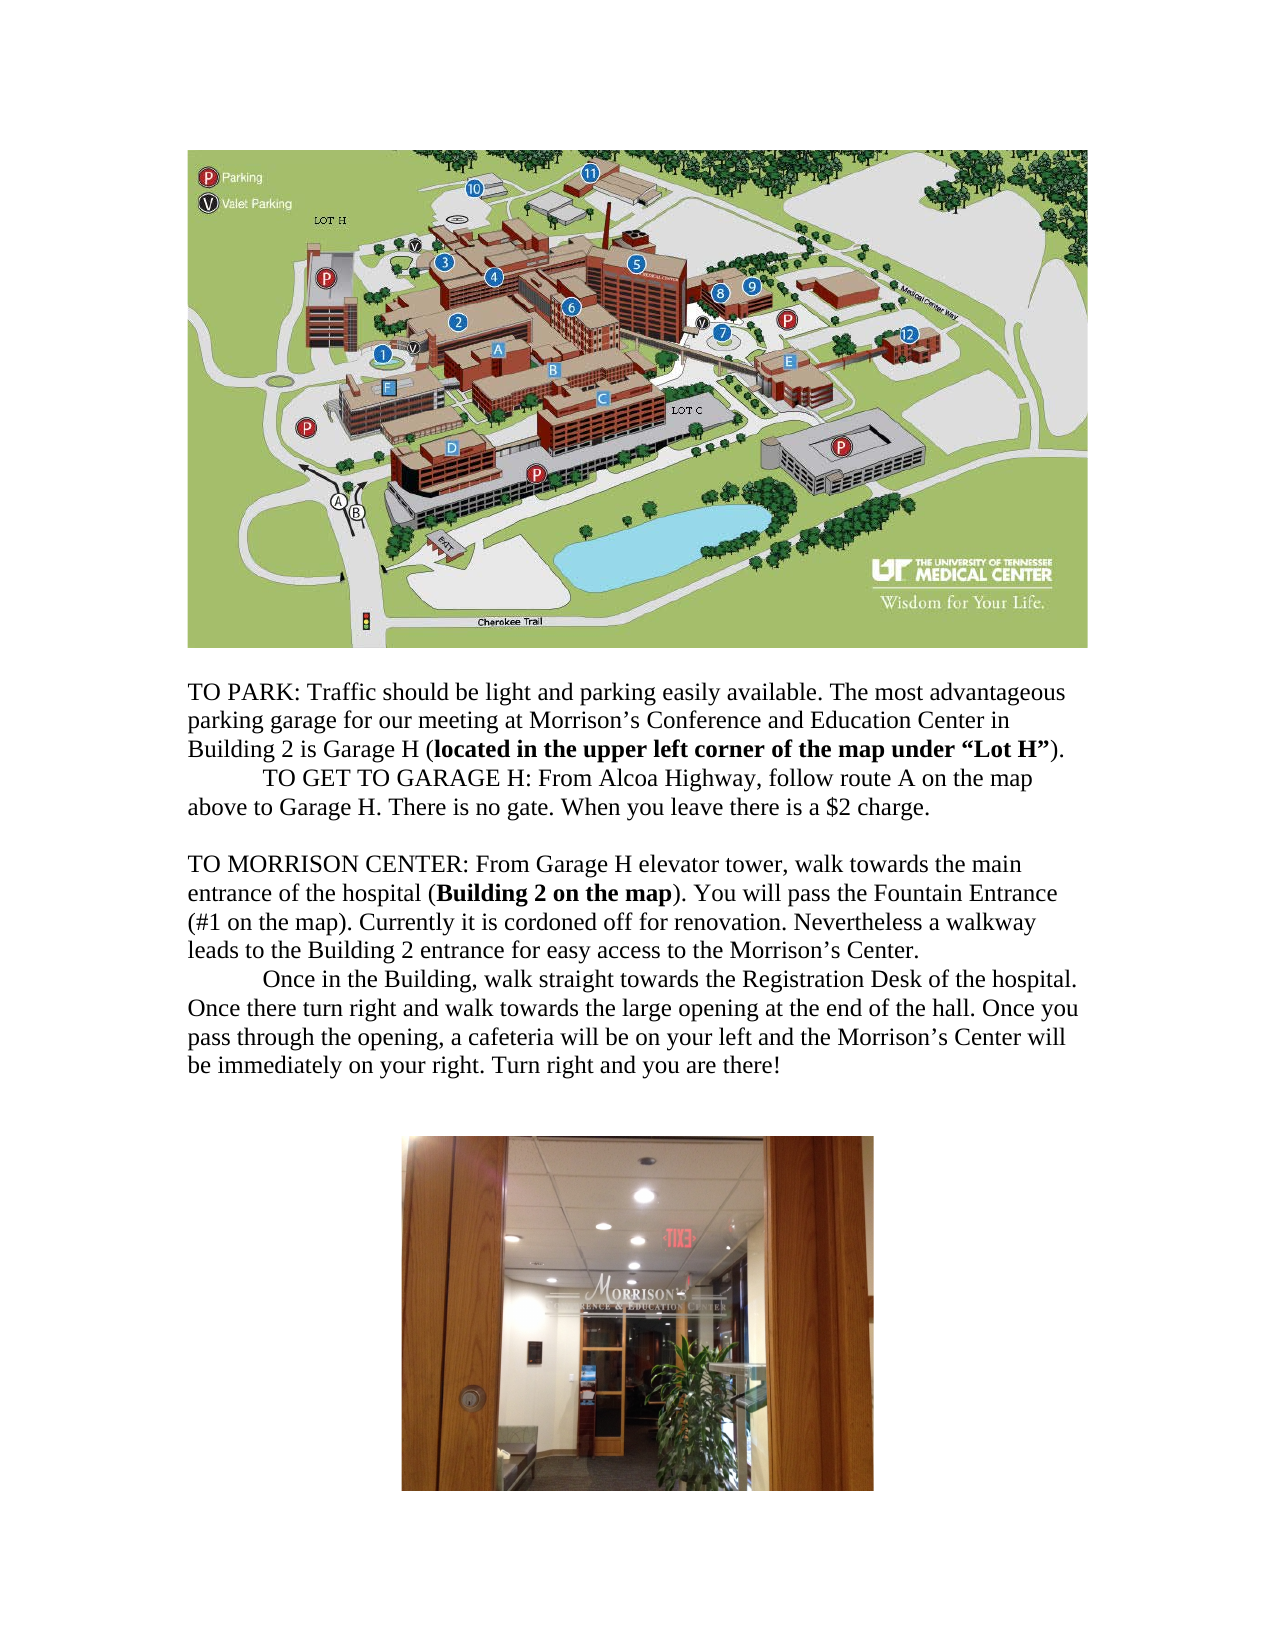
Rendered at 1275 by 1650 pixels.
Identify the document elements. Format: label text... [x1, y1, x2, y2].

text TO MORRISON CENTER: From Garage H elevator tower, walk towards the main entrance of the hospital (Building 2 on the map). You will pass the Fountain Entrance (#1 on the map). Currently it is cordoned off for renovation. Nevertheless a walkway leads to the Building 2 entrance for easy access to the Morrison’s Center. [187, 849, 1087, 964]
text TO GET TO GARAGE H: From Alcoa Highway, follow route A on the map above to Garage H. There is no gate. When you leave there is a $2 charge. [187, 763, 1087, 820]
picture [187, 150, 1088, 648]
text Once in the Building, walk straight towards the Registration Desk of the hospital. Once there turn right and walk towards the large opening at the end of the hall. Once you pass through the opening, a cafeteria will be on your left and the Morrison’s Center will be immediately on your right. Turn right and you are there! [187, 964, 1087, 1079]
picture [401, 1136, 874, 1491]
text TO PARK: Traffic should be light and parking easily available. The most advantageous parking garage for our meeting at Morrison’s Conference and Education Center in Building 2 is Garage H (located in the upper left corner of the map under “Lot H”). [187, 677, 1087, 763]
